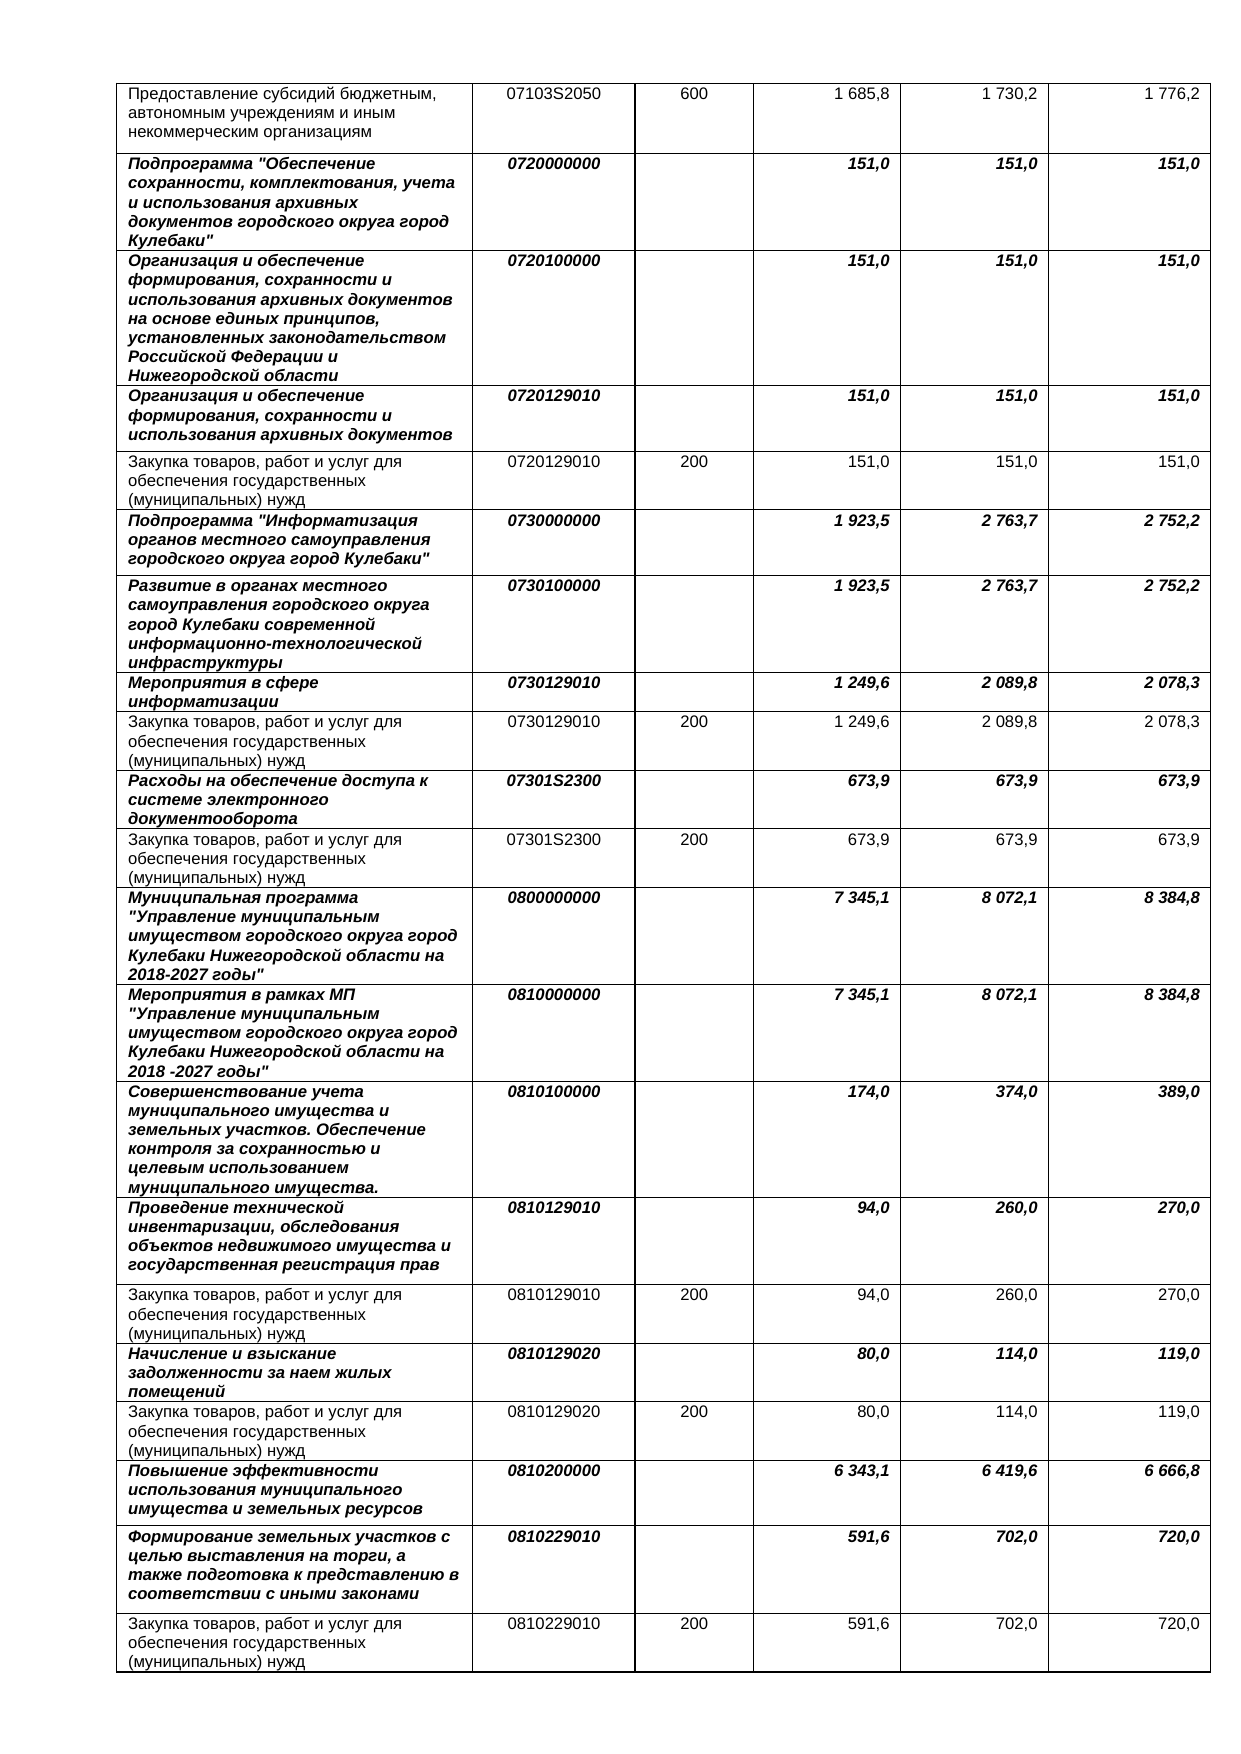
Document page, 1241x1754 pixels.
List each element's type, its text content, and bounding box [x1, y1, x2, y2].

table_cell Мероприятия в рамках МП "Управление муниципальным имуществом городского округа город Кулебаки Нижегородской области на 2018 -2027 годы" [117, 985, 472, 1081]
table_cell 1 776,2 [1049, 84, 1210, 153]
table_cell 0810129010 [473, 1285, 634, 1343]
table_cell 2 763,7 [901, 576, 1048, 672]
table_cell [117, 84, 472, 153]
table_cell 0730129010 [473, 673, 634, 711]
table_cell 119,0 [1049, 1344, 1210, 1401]
table_cell 2 078,3 [1049, 673, 1210, 711]
table_cell 673,9 [901, 771, 1048, 828]
table_cell Начисление и взыскание задолженности за наем жилых помещений [117, 1344, 472, 1401]
table_cell Мероприятия в сфере информатизации [117, 673, 472, 711]
table_cell 720,0 [1049, 1614, 1210, 1671]
table_cell 151,0 [901, 452, 1048, 509]
table_cell [636, 154, 753, 250]
table_cell 2 089,8 [901, 712, 1048, 770]
table_cell 2 752,2 [1049, 576, 1210, 672]
table_cell 94,0 [754, 1285, 900, 1343]
table_cell 0810100000 [473, 1082, 634, 1197]
table_cell [636, 1461, 753, 1525]
table_cell 119,0 [1049, 1402, 1210, 1460]
table_cell 151,0 [1049, 452, 1210, 509]
table_cell 07301S2300 [473, 829, 634, 887]
table_cell [636, 1198, 753, 1284]
table_cell Формирование земельных участков с целью выставления на торги, а также подготовка к представлению в соответствии с иными законами [117, 1526, 472, 1613]
table_cell Закупка товаров, работ и услуг для обеспечения государственных (муниципальных) нужд [117, 712, 472, 770]
table_cell 1 249,6 [754, 712, 900, 770]
table_cell Организация и обеспечение формирования, сохранности и использования архивных документов [117, 386, 472, 451]
table_cell 591,6 [754, 1526, 900, 1613]
table_cell 1 685,8 [754, 84, 900, 153]
table_cell 1 923,5 [754, 576, 900, 672]
table_cell 151,0 [754, 154, 900, 250]
table_cell 673,9 [901, 829, 1048, 887]
table_cell 151,0 [1049, 154, 1210, 250]
table_cell 720,0 [1049, 1526, 1210, 1613]
table_cell 0810129020 [473, 1344, 634, 1401]
table_cell 2 763,7 [901, 510, 1048, 575]
table_cell 151,0 [901, 386, 1048, 451]
table_cell 673,9 [1049, 771, 1210, 828]
table_cell 151,0 [754, 251, 900, 385]
table_cell 0720129010 [473, 452, 634, 509]
table_cell [636, 888, 753, 984]
table_cell [636, 1082, 753, 1197]
table_cell 1 923,5 [754, 510, 900, 575]
table_cell Проведение технической инвентаризации, обследования объектов недвижимого имущества и государственная регистрация прав [117, 1198, 472, 1284]
table_cell 1 730,2 [901, 84, 1048, 153]
table_cell 6 419,6 [901, 1461, 1048, 1525]
table_cell 200 [636, 829, 753, 887]
table_cell 591,6 [754, 1614, 900, 1671]
table_cell Организация и обеспечение формирования, сохранности и использования архивных документов на основе единых принципов, установленных законодательством Российской Федерации и Нижегородской области [117, 251, 472, 385]
table_cell Развитие в органах местного самоуправления городского округа город Кулебаки современной информационно-технологической инфраструктуры [117, 576, 472, 672]
table_cell 270,0 [1049, 1198, 1210, 1284]
table_cell [636, 251, 753, 385]
table_cell 0810229010 [473, 1526, 634, 1613]
table_cell 0730100000 [473, 576, 634, 672]
table_cell 2 089,8 [901, 673, 1048, 711]
table_cell 374,0 [901, 1082, 1048, 1197]
table_cell 0720129010 [473, 386, 634, 451]
table_cell Совершенствование учета муниципального имущества и земельных участков. Обеспечение контроля за сохранностью и целевым использованием муниципального имущества. [117, 1082, 472, 1197]
table_cell 7 345,1 [754, 888, 900, 984]
table_cell 200 [636, 1402, 753, 1460]
table_cell 0810129020 [473, 1402, 634, 1460]
table_cell [636, 576, 753, 672]
table_cell 6 666,8 [1049, 1461, 1210, 1525]
table_cell 200 [636, 712, 753, 770]
table_cell 8 384,8 [1049, 985, 1210, 1081]
table_cell 8 384,8 [1049, 888, 1210, 984]
table_cell Муниципальная программа "Управление муниципальным имуществом городского округа город Кулебаки Нижегородской области на 2018-2027 годы" [117, 888, 472, 984]
table_cell 702,0 [901, 1614, 1048, 1671]
table_cell 151,0 [901, 154, 1048, 250]
table_cell 673,9 [1049, 829, 1210, 887]
table_cell 151,0 [754, 452, 900, 509]
table_cell [636, 985, 753, 1081]
table_cell 2 078,3 [1049, 712, 1210, 770]
table_cell 80,0 [754, 1402, 900, 1460]
table_cell 1 249,6 [754, 673, 900, 711]
table_cell 94,0 [754, 1198, 900, 1284]
table_cell [636, 386, 753, 451]
table_cell 2 752,2 [1049, 510, 1210, 575]
table_cell 389,0 [1049, 1082, 1210, 1197]
table_cell 151,0 [1049, 386, 1210, 451]
table_cell 0720100000 [473, 251, 634, 385]
table_cell 151,0 [901, 251, 1048, 385]
table_cell 600 [636, 84, 753, 153]
table_cell Подпрограмма "Обеспечение сохранности, комплектования, учета и использования архивных документов городского округа город Кулебаки" [117, 154, 472, 250]
table_cell 673,9 [754, 829, 900, 887]
table_cell Закупка товаров, работ и услуг для обеспечения государственных (муниципальных) нужд [117, 829, 472, 887]
table_cell [636, 510, 753, 575]
table_cell 270,0 [1049, 1285, 1210, 1343]
table_cell 114,0 [901, 1402, 1048, 1460]
table_cell Закупка товаров, работ и услуг для обеспечения государственных (муниципальных) нужд [117, 1285, 472, 1343]
table_cell 07301S2300 [473, 771, 634, 828]
table_cell Подпрограмма "Информатизация органов местного самоуправления городского округа город Кулебаки" [117, 510, 472, 575]
table_cell 0810000000 [473, 985, 634, 1081]
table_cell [117, 1614, 472, 1671]
table_cell 0720000000 [473, 154, 634, 250]
table_cell 151,0 [754, 386, 900, 451]
table_cell Закупка товаров, работ и услуг для обеспечения государственных (муниципальных) нужд [117, 452, 472, 509]
table_cell 07103S2050 [473, 84, 634, 153]
table_cell 151,0 [1049, 251, 1210, 385]
table_cell Повышение эффективности использования муниципального имущества и земельных ресурсов [117, 1461, 472, 1525]
table_cell [636, 771, 753, 828]
table_cell 260,0 [901, 1285, 1048, 1343]
table_cell 200 [636, 1285, 753, 1343]
table_cell 174,0 [754, 1082, 900, 1197]
table_cell 200 [636, 1614, 753, 1671]
table_cell [636, 1526, 753, 1613]
table_cell 114,0 [901, 1344, 1048, 1401]
table_cell 0730000000 [473, 510, 634, 575]
table_cell 0810229010 [473, 1614, 634, 1671]
table_cell 0810200000 [473, 1461, 634, 1525]
table_cell 7 345,1 [754, 985, 900, 1081]
table_cell 0730129010 [473, 712, 634, 770]
table_cell 0800000000 [473, 888, 634, 984]
table_cell 6 343,1 [754, 1461, 900, 1525]
table_cell [636, 1344, 753, 1401]
table_cell 8 072,1 [901, 985, 1048, 1081]
table_cell 200 [636, 452, 753, 509]
table_cell 702,0 [901, 1526, 1048, 1613]
table_cell 0810129010 [473, 1198, 634, 1284]
table_cell Расходы на обеспечение доступа к системе электронного документооборота [117, 771, 472, 828]
table_cell 8 072,1 [901, 888, 1048, 984]
table_cell 80,0 [754, 1344, 900, 1401]
table_cell Закупка товаров, работ и услуг для обеспечения государственных (муниципальных) нужд [117, 1402, 472, 1460]
table_cell 260,0 [901, 1198, 1048, 1284]
table_cell 673,9 [754, 771, 900, 828]
table_cell [636, 673, 753, 711]
